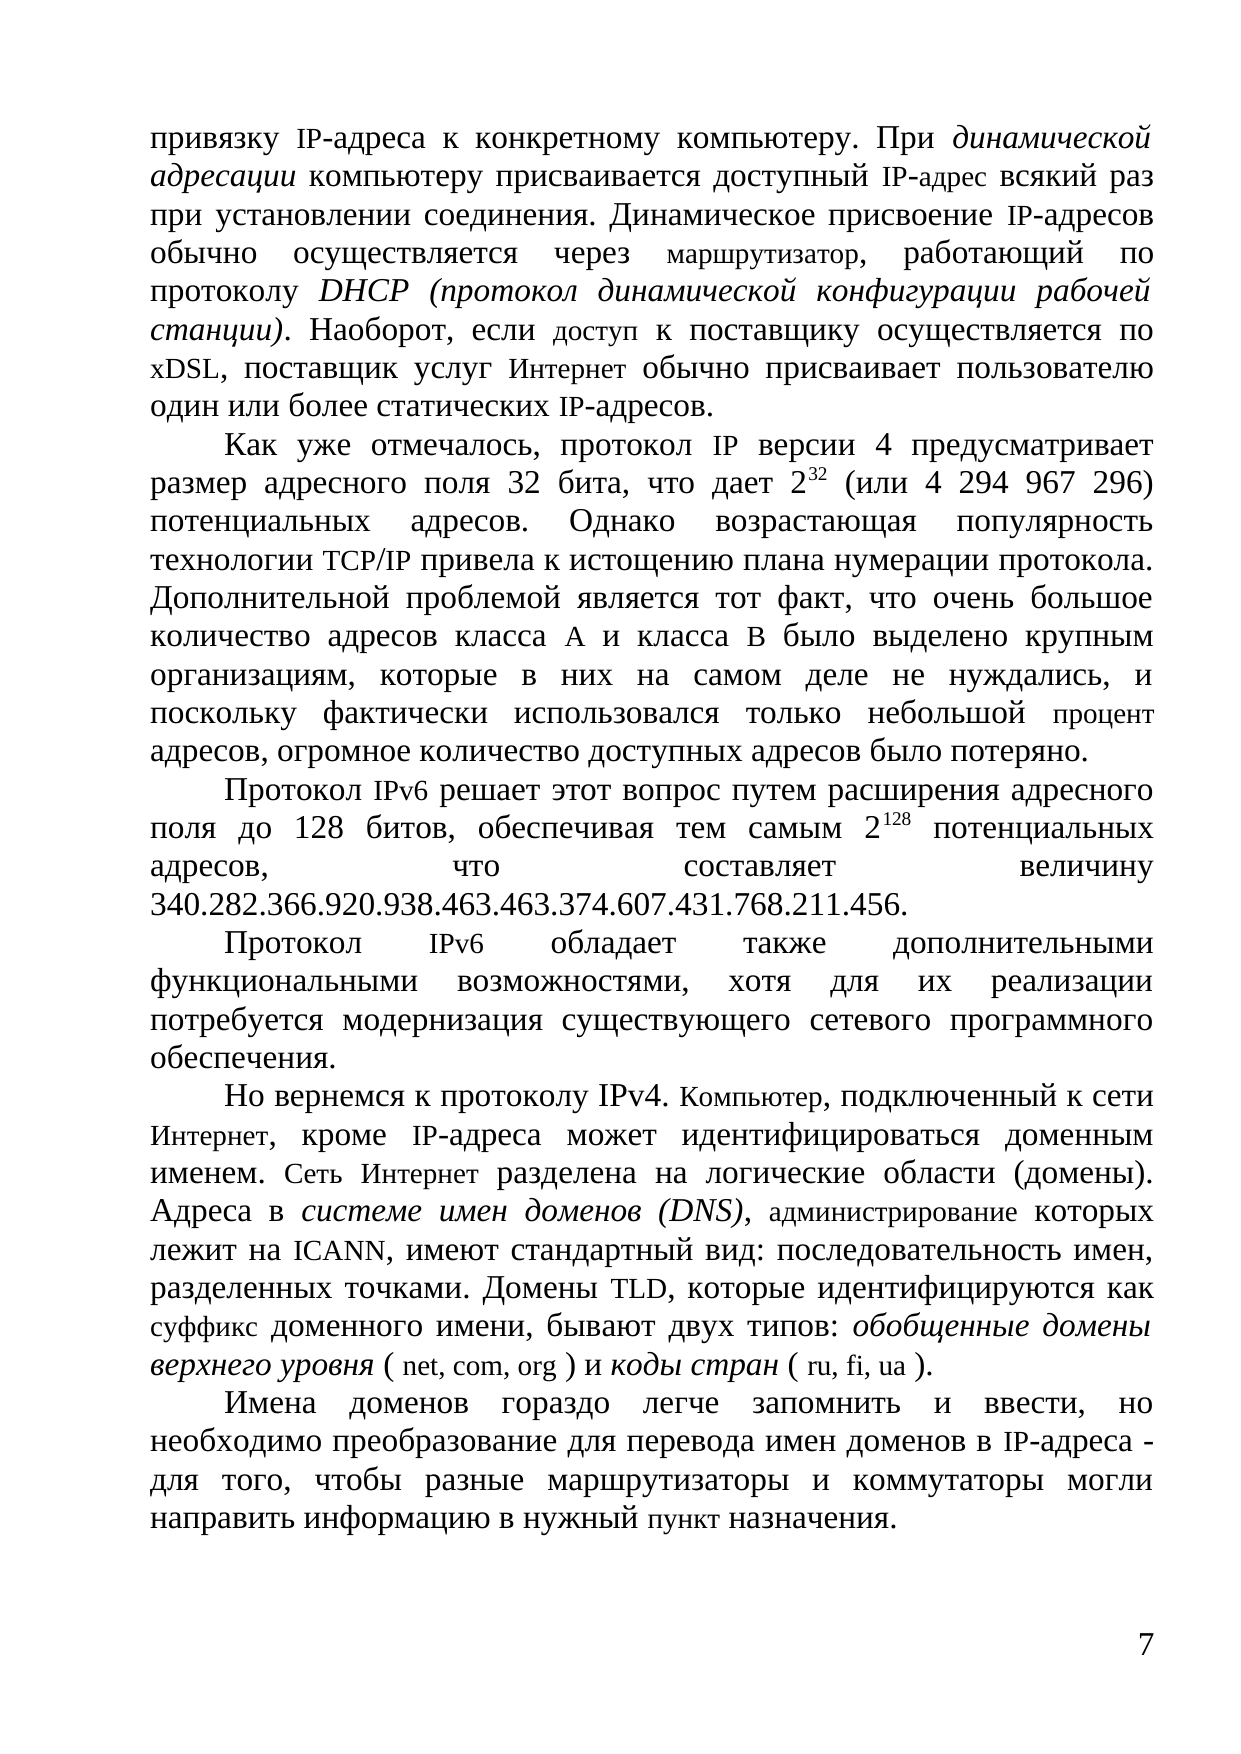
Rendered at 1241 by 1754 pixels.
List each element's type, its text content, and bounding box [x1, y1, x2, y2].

text Протокол IPv6 решает этот вопрос путем расширения адресного поля до 128 битов, обеспечивая тем самым 2128 потенциальных адресов, что составляет величину 340.282.366.920.938.463.463.374.607.431.768.211.456. [150, 769, 1154, 922]
text Протокол IPv6 обладает также дополнительными функциональными возможностями, хотя для их реализации потребуется модернизация существующего сетевого программного обеспечения. [150, 922, 1154, 1076]
text Но вернемся к протоколу IPv4. Компьютер, подключенный к сети Интернет, кроме IP-адреса может идентифицироваться доменным именем. Сеть Интернет разделена на логические области (домены). Адреса в системе имен доменов (DNS), администрирование которых лежит на ICANN, имеют стандартный вид: последовательность имен, разделенных точками. Домены TLD, которые идентифицируются как суффикс доменного имени, бывают двух типов: обобщенные домены верхнего уровня ( net, com, org ) и коды стран ( ru, fi, ua ). [150, 1076, 1154, 1382]
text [150, 117, 1154, 424]
text Как уже отмечалось, протокол IP версии 4 предусматривает размер адресного поля 32 бита, что дает 232 (или 4 294 967 296) потенциальных адресов. Однако возрастающая популярность технологии TCP/IP привела к истощению плана нумерации протокола. Дополнительной проблемой является тот факт, что очень большое количество адресов класса А и класса В было выделено крупным организациям, которые в них на самом деле не нуждались, и поскольку фактически использовался только небольшой процент адресов, огромное количество доступных адресов было потеряно. [150, 424, 1154, 769]
text Имена доменов гораздо легче запомнить и ввести, но необходимо преобразование для перевода имен доменов в IP-адреса - для того, чтобы разные маршрутизаторы и коммутаторы могли направить информацию в нужный пункт назначения. [150, 1382, 1154, 1536]
